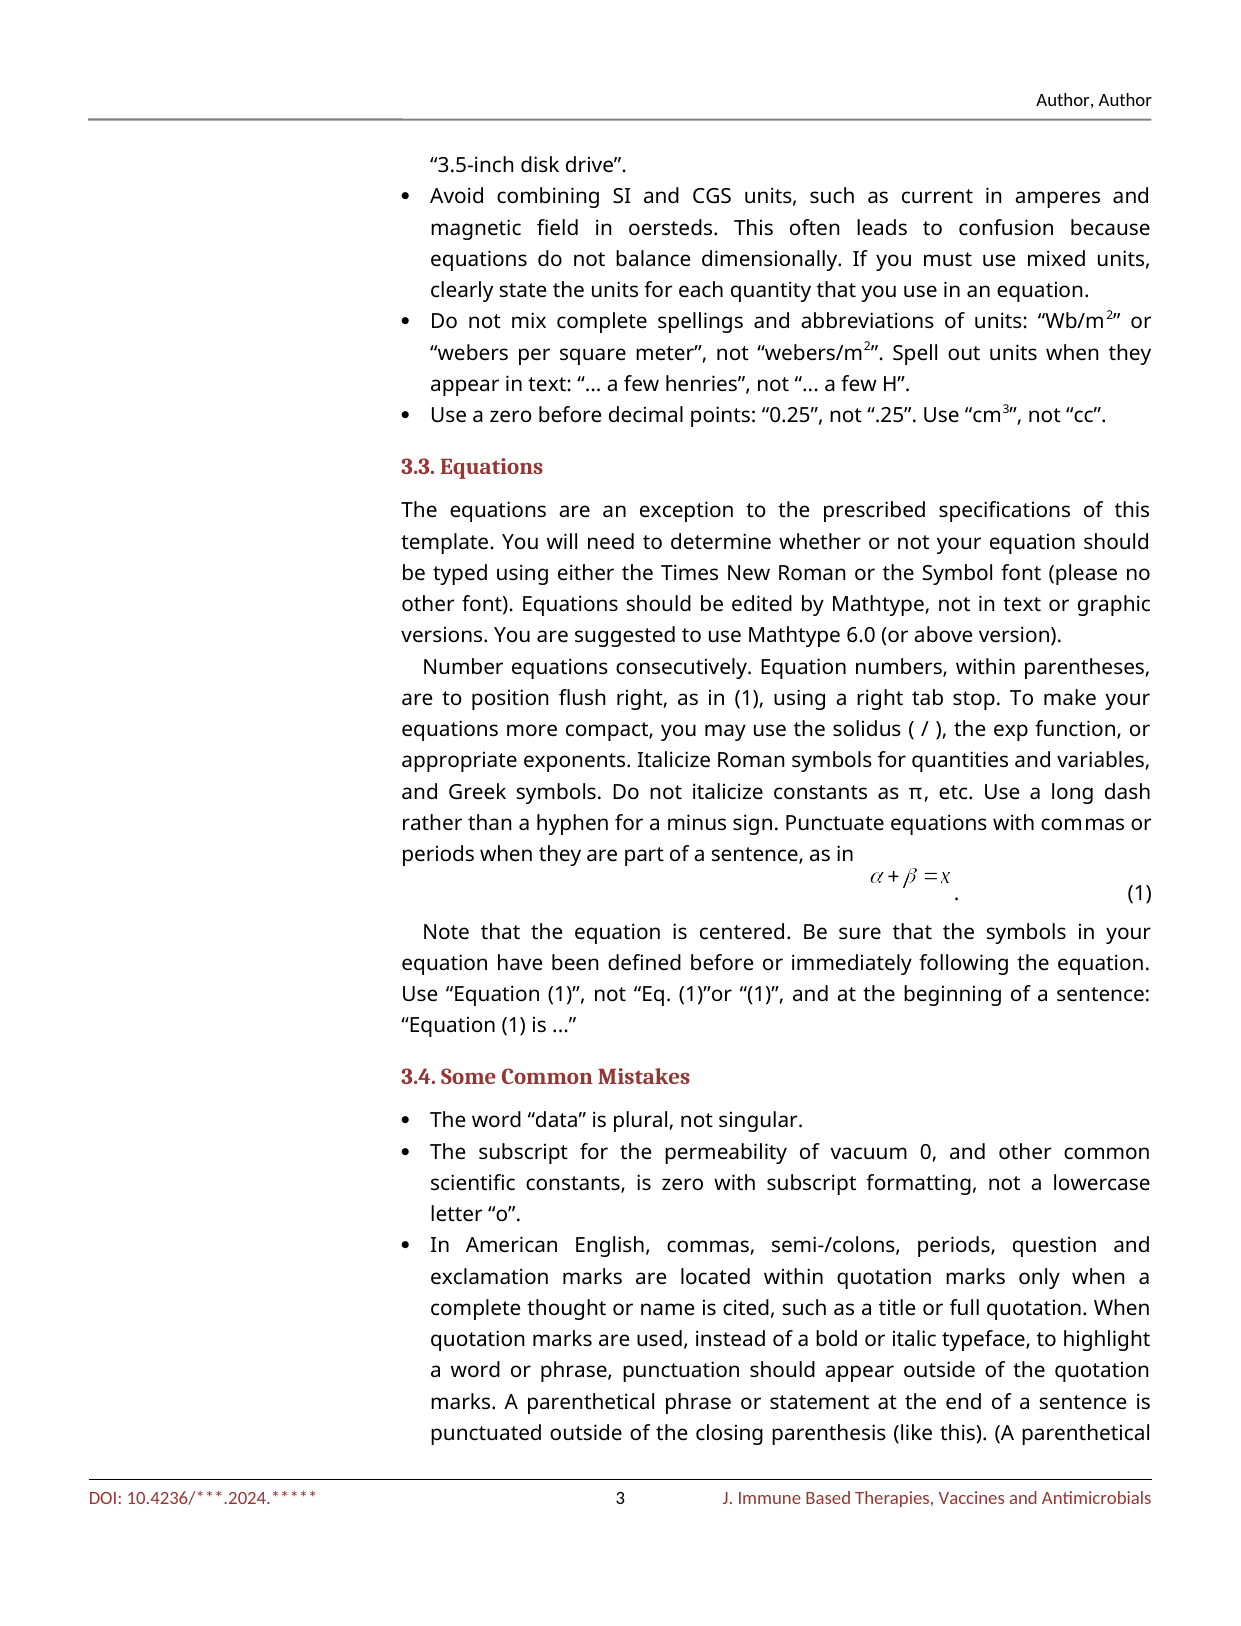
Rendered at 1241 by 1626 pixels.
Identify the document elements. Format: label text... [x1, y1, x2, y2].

text The equations are an exception to the prescribed specifications of this template. You will need to determine whether or not your equation should be typed using either the Times New Roman or the Symbol font (please no other font). Equations should be edited by Mathtype, not in text or graphic versions. You are suggested to use Mathtype 6.0 (or above version). [401, 493, 1152, 649]
text . (1) [401, 875, 1152, 907]
list Avoid combining SI and CGS units, such as current in amperes and magnetic field in oersteds. This often leads to confusion because equations do not balance dimensionally. If you must use mixed units, clearly state the units for each quantity that you use in an equation. [402, 179, 1152, 304]
text Note that the equation is centered. Be sure that the symbols in your equation have been defined before or immediately following the equation. Use “Equation (1)”, not “Eq. (1)”or “(1)”, and at the beginning of a sentence: “Equation (1) is ...” [401, 914, 1152, 1039]
text Number equations consecutively. Equation numbers, within parentheses, are to position flush right, as in (1), using a right tab stop. To make your equations more compact, you may use the solidus ( / ), the exp function, or appropriate exponents. Italicize Roman symbols for quantities and variables, and Greek symbols. Do not italicize constants as π, etc. Use a long dash rather than a hyphen for a minus sign. Punctuate equations with commas or periods when they are part of a sentence, as in [401, 649, 1152, 868]
list Do not mix complete spellings and abbreviations of units: “Wb/m2” or “webers per square meter”, not “webers/m2”. Spell out units when they appear in text: “... a few henries”, not “... a few H”. [402, 304, 1152, 398]
text 3.3. Equations [401, 454, 1152, 480]
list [402, 1228, 1152, 1447]
list Use a zero before decimal points: “0.25”, not “.25”. Use “cm3”, not “cc”. [402, 398, 1152, 429]
list The subscript for the permeability of vacuum 0, and other common scientific constants, is zero with subscript formatting, not a lowercase letter “o”. [402, 1134, 1152, 1228]
list The word “data” is plural, not singular. [402, 1103, 1152, 1134]
text 3.4. Some Common Mistakes [401, 1064, 1152, 1090]
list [402, 148, 1152, 179]
